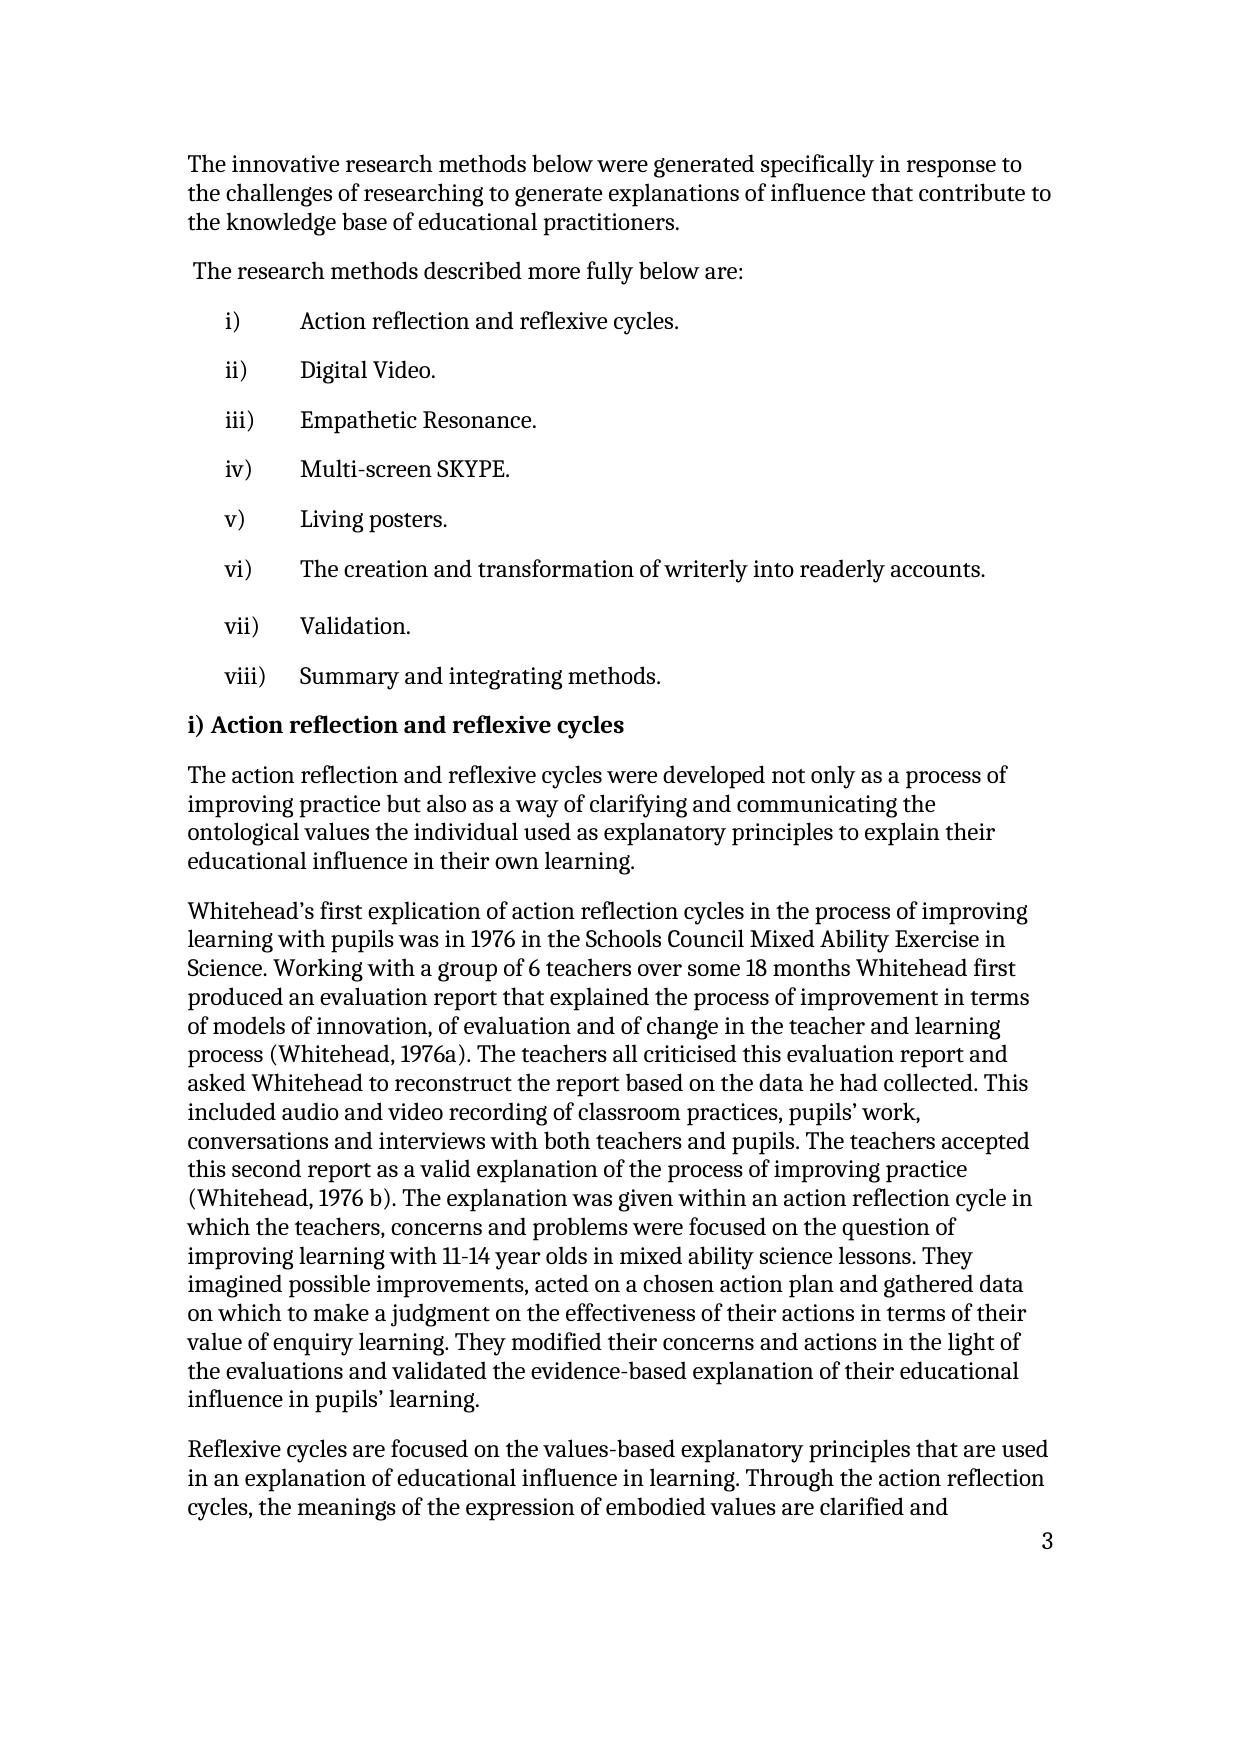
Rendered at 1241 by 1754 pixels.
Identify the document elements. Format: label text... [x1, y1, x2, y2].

list Multi-screen SKYPE. [225, 455, 1053, 484]
text i) Action reflection and reflexive cycles [187, 711, 1053, 740]
list Action reflection and reflexive cycles. [225, 307, 1053, 335]
text The research methods described more fully below are: [187, 257, 1053, 286]
list The creation and transformation of writerly into readerly accounts. [225, 554, 1053, 583]
list Living posters. [225, 505, 1053, 534]
text The action reflection and reflexive cycles were developed not only as a process of improving practice but also as a way of clarifying and communicating the ontological values the individual used as explanatory principles to explain their educational influence in their own learning. [187, 761, 1053, 876]
text The innovative research methods below were generated specifically in response to the challenges of researching to generate explanations of influence that contribute to the knowledge base of educational practitioners. [187, 150, 1053, 236]
text Whitehead’s first explication of action reflection cycles in the process of improving learning with pupils was in 1976 in the Schools Council Mixed Ability Exercise in Science. Working with a group of 6 teachers over some 18 months Whitehead first produced an evaluation report that explained the process of improvement in terms of models of innovation, of evaluation and of change in the teacher and learning process (Whitehead, 1976a). The teachers all criticised this evaluation report and asked Whitehead to reconstruct the report based on the data he had collected. This included audio and video recording of classroom practices, pupils’ work, conversations and interviews with both teachers and pupils. The teachers accepted this second report as a valid explanation of the process of improving practice (Whitehead, 1976 b). The explanation was given within an action reflection cycle in which the teachers, concerns and problems were focused on the question of improving learning with 11-14 year olds in mixed ability science lessons. They imagined possible improvements, acted on a chosen action plan and gathered data on which to make a judgment on the effectiveness of their actions in terms of their value of enquiry learning. They modified their concerns and actions in the light of the evaluations and validated the evidence-based explanation of their educational influence in pupils’ learning. [187, 897, 1053, 1414]
list Summary and integrating methods. [225, 662, 1053, 690]
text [187, 1435, 1053, 1521]
list Empathetic Resonance. [225, 406, 1053, 434]
list Digital Video. [225, 356, 1053, 385]
list Validation. [225, 612, 1053, 641]
